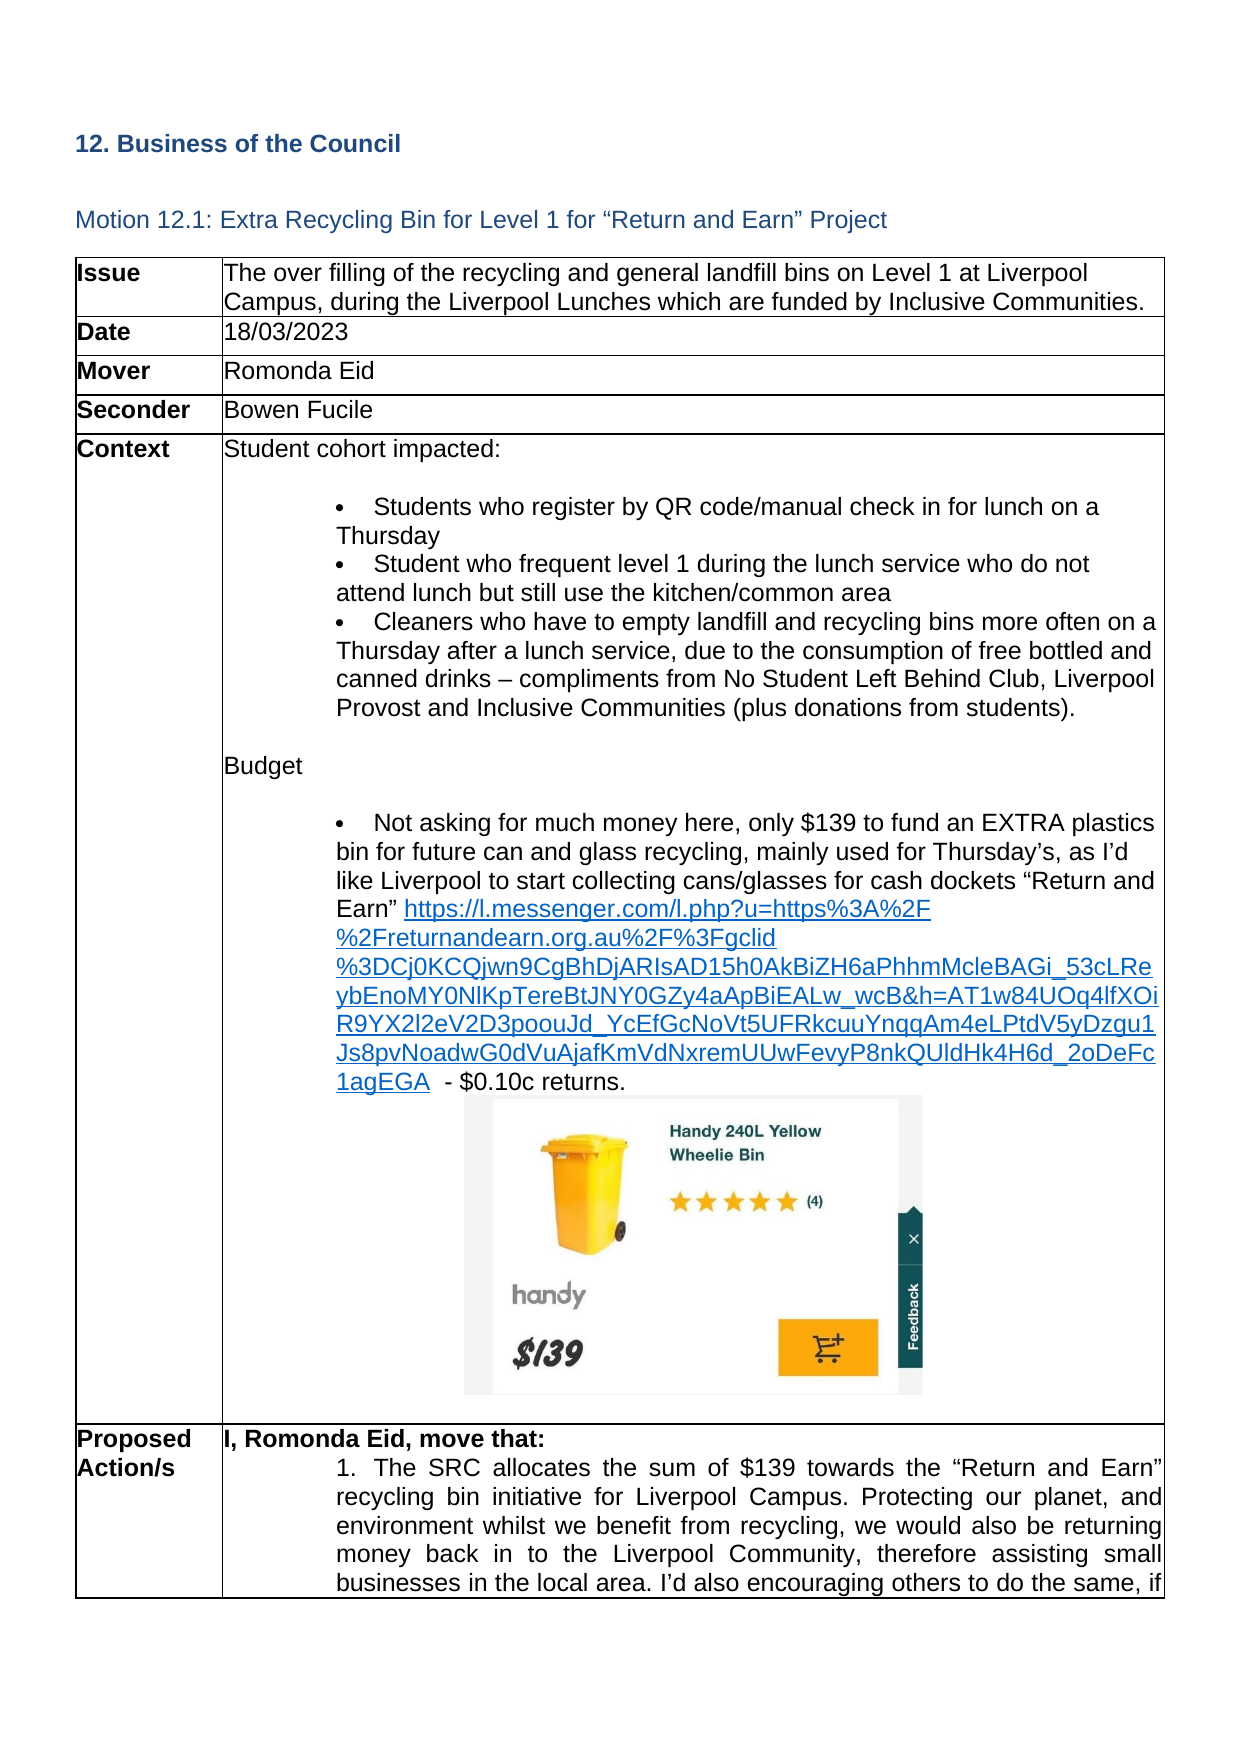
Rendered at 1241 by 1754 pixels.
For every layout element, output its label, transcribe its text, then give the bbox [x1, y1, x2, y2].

table_cell Seconder [77, 396, 222, 433]
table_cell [223, 1425, 1164, 1597]
table_cell Proposed Action/s [77, 1425, 222, 1597]
table_cell Mover [77, 356, 222, 394]
picture [464, 1095, 923, 1395]
table_cell Student cohort impacted: Students who register by QR code/manual check in for lunch on a Thursday Student who frequent level 1 during the lunch service who do not attend lunch but still use the kitchen/common area Cleaners who have to empty landfill and recycling bins more often on a Thursday after a lunch service, due to the consumption of free bottled and canned drinks – compliments from No Student Left Behind Club, Liverpool Provost and Inclusive Communities (plus donations from students). Budget Not asking for much money here, only $139 to fund an EXTRA plastics bin for future can and glass recycling, mainly used for Thursday’s, as I’d like Liverpool to start collecting cans/glasses for cash dockets “Return and Earn” https://l.messenger.com/l.php?u=https%3A%2F%2Freturnandearn.org.au%2F%3Fgclid%3DCj0KCQjwn9CgBhDjARIsAD15h0AkBiZH6aPhhmMcleBAGi_53cLReybEnoMY0NlKpTereBtJNY0GZy4aApBiEALw_wcB&h=AT1w84UOq4lfXOiR9YX2l2eV2D3poouJd_YcEfGcNoVt5UFRkcuuYnqqAm4eLPtdV5yDzgu1Js8pvNoadwG0dVuAjafKmVdNxremUUwFevyP8nkQUldHk4H6d_2oDeFc1agEGA - $0.10c returns. [223, 435, 1164, 1423]
table_header Issue [77, 258, 222, 316]
subtitle Motion 12.1: Extra Recycling Bin for Level 1 for “Return and Earn” Project [75, 205, 1165, 234]
table_cell Romonda Eid [223, 356, 1164, 394]
subtitle 12. Business of the Council [75, 129, 1165, 157]
table_cell 18/03/2023 [223, 317, 1164, 355]
table_cell Bowen Fucile [223, 396, 1164, 433]
table_cell Context [77, 435, 222, 1423]
table_header The over filling of the recycling and general landfill bins on Level 1 at Liverpool Campus, during the Liverpool Lunches which are funded by Inclusive Communities. [223, 258, 1164, 316]
table_cell Date [77, 317, 222, 355]
